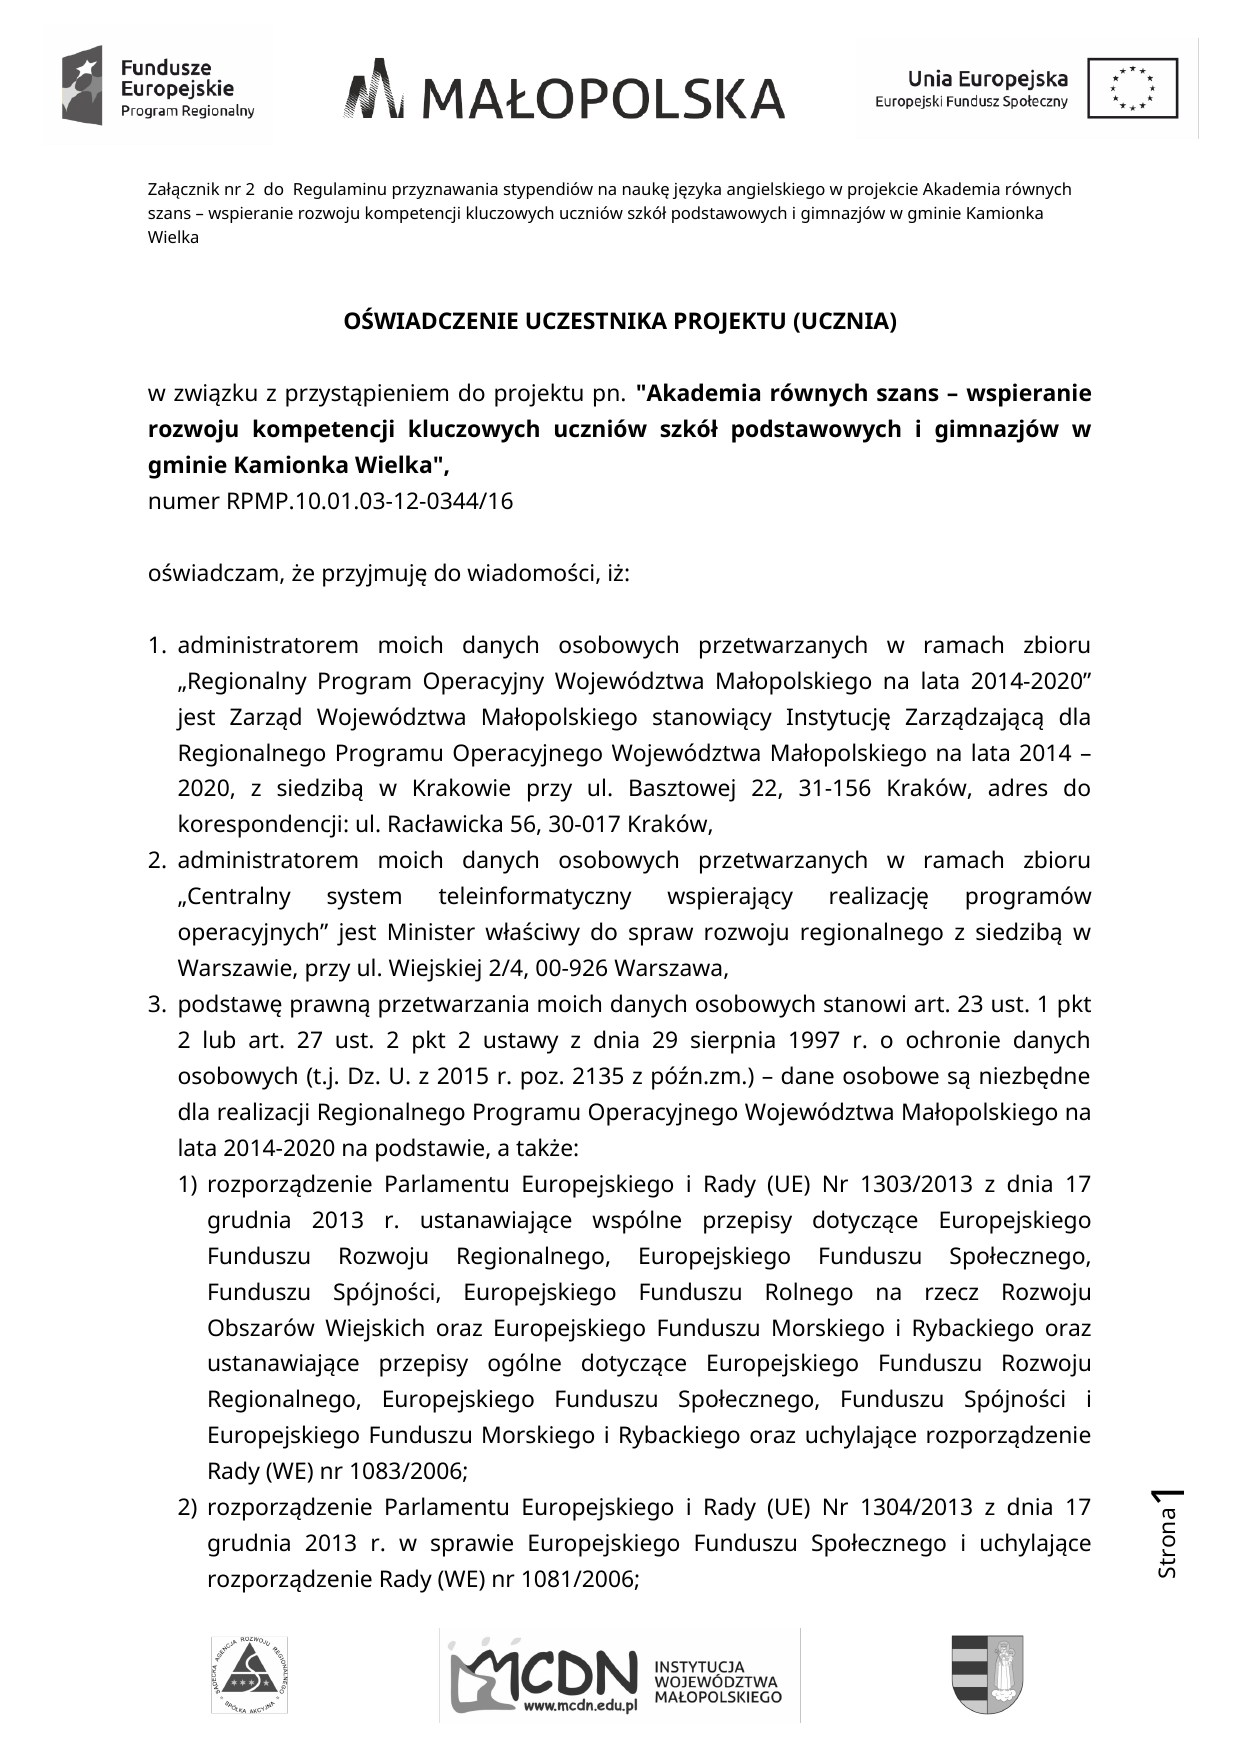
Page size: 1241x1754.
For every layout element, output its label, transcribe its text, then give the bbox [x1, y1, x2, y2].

text numer RPMP.10.01.03-12-0344/16 [148, 485, 1092, 516]
list podstawę prawną przetwarzania moich danych osobowych stanowi art. 23 ust. 1 pkt 2 lub art. 27 ust. 2 pkt 2 ustawy z dnia 29 sierpnia 1997 r. o ochronie danych osobowych (t.j. Dz. U. z 2015 r. poz. 2135 z późn.zm.) – dane osobowe są niezbędne dla realizacji Regionalnego Programu Operacyjnego Województwa Małopolskiego na lata 2014-2020 na podstawie, a także: [148, 988, 1092, 1163]
list administratorem moich danych osobowych przetwarzanych w ramach zbioru „Centralny system teleinformatyczny wspierający realizację programów operacyjnych” jest Minister właściwy do spraw rozwoju regionalnego z siedzibą w Warszawie, przy ul. Wiejskiej 2/4, 00-926 Warszawa, [148, 844, 1092, 983]
text OŚWIADCZENIE UCZESTNIKA PROJEKTU (UCZNIA) [148, 305, 1092, 336]
list rozporządzenie Parlamentu Europejskiego i Rady (UE) Nr 1303/2013 z dnia 17 grudnia 2013 r. ustanawiające wspólne przepisy dotyczące Europejskiego Funduszu Rozwoju Regionalnego, Europejskiego Funduszu Społecznego, Funduszu Spójności, Europejskiego Funduszu Rolnego na rzecz Rozwoju Obszarów Wiejskich oraz Europejskiego Funduszu Morskiego i Rybackiego oraz ustanawiające przepisy ogólne dotyczące Europejskiego Funduszu Rozwoju Regionalnego, Europejskiego Funduszu Społecznego, Funduszu Spójności i Europejskiego Funduszu Morskiego i Rybackiego oraz uchylające rozporządzenie Rady (WE) nr 1083/2006; [177, 1168, 1092, 1486]
list administratorem moich danych osobowych przetwarzanych w ramach zbioru „Regionalny Program Operacyjny Województwa Małopolskiego na lata 2014-2020” jest Zarząd Województwa Małopolskiego stanowiący Instytucję Zarządzającą dla Regionalnego Programu Operacyjnego Województwa Małopolskiego na lata 2014 –2020, z siedzibą w Krakowie przy ul. Basztowej 22, 31-156 Kraków, adres do korespondencji: ul. Racławicka 56, 30-017 Kraków, [148, 629, 1092, 839]
list rozporządzenie Parlamentu Europejskiego i Rady (UE) Nr 1304/2013 z dnia 17 grudnia 2013 r. w sprawie Europejskiego Funduszu Społecznego i uchylające rozporządzenie Rady (WE) nr 1081/2006; [177, 1491, 1092, 1594]
text Załącznik nr 2 do Regulaminu przyznawania stypendiów na naukę języka angielskiego w projekcie Akademia równych szans – wspieranie rozwoju kompetencji kluczowych uczniów szkół podstawowych i gimnazjów w gminie Kamionka Wielka [148, 177, 1092, 248]
picture [41, 24, 1199, 145]
text oświadczam, że przyjmuję do wiadomości, iż: [148, 557, 1092, 588]
text w związku z przystąpieniem do projektu pn. "Akademia równych szans – wspieranie rozwoju kompetencji kluczowych uczniów szkół podstawowych i gimnazjów w gminie Kamionka Wielka", [148, 377, 1092, 480]
